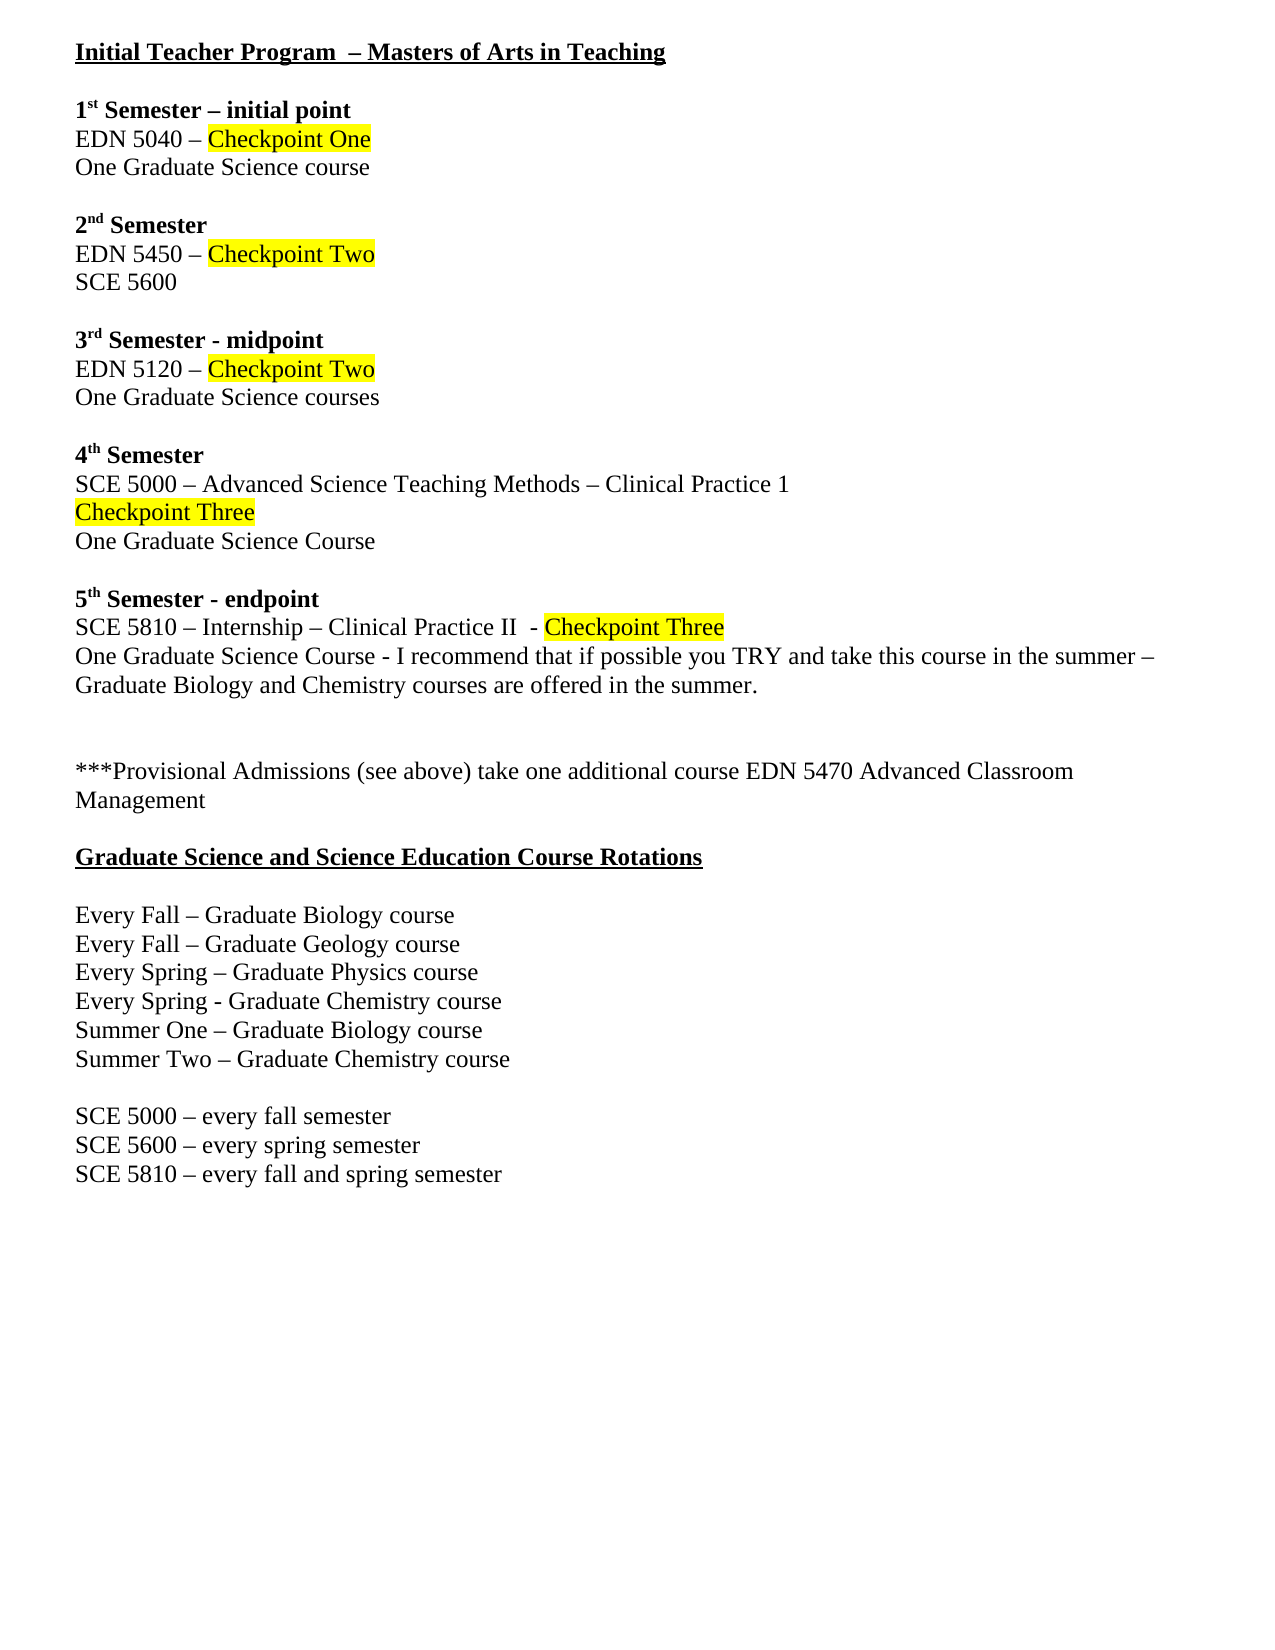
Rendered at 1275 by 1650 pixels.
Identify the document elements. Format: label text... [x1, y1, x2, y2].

text 4th Semester SCE 5000 – Advanced Science Teaching Methods – Clinical Practice 1 Checkpoint Three One Graduate Science Course [75, 440, 1200, 584]
text 5th Semester - endpoint [75, 584, 1200, 612]
text SCE 5000 – every fall semester SCE 5600 – every spring semester SCE 5810 – every fall and spring semester [75, 1101, 1200, 1187]
text SCE 5810 – Internship – Clinical Practice II - Checkpoint Three One Graduate Science Course - I recommend that if possible you TRY and take this course in the summer – Graduate Biology and Chemistry courses are offered in the summer. [75, 612, 1200, 727]
text 1st Semester – initial point EDN 5040 – Checkpoint One One Graduate Science course [75, 95, 1200, 210]
text Graduate Science and Science Education Course Rotations Every Fall – Graduate Biology course Every Fall – Graduate Geology course Every Spring – Graduate Physics course Every Spring - Graduate Chemistry course Summer One – Graduate Biology course Summer Two – Graduate Chemistry course [75, 842, 1200, 1101]
text ***Provisional Admissions (see above) take one additional course EDN 5470 Advanced Classroom Management [75, 756, 1200, 814]
text Initial Teacher Program – Masters of Arts in Teaching [75, 37, 1200, 66]
text 3rd Semester - midpoint EDN 5120 – Checkpoint Two One Graduate Science courses [75, 325, 1200, 440]
text 2nd Semester EDN 5450 – Checkpoint Two SCE 5600 [75, 210, 1200, 325]
